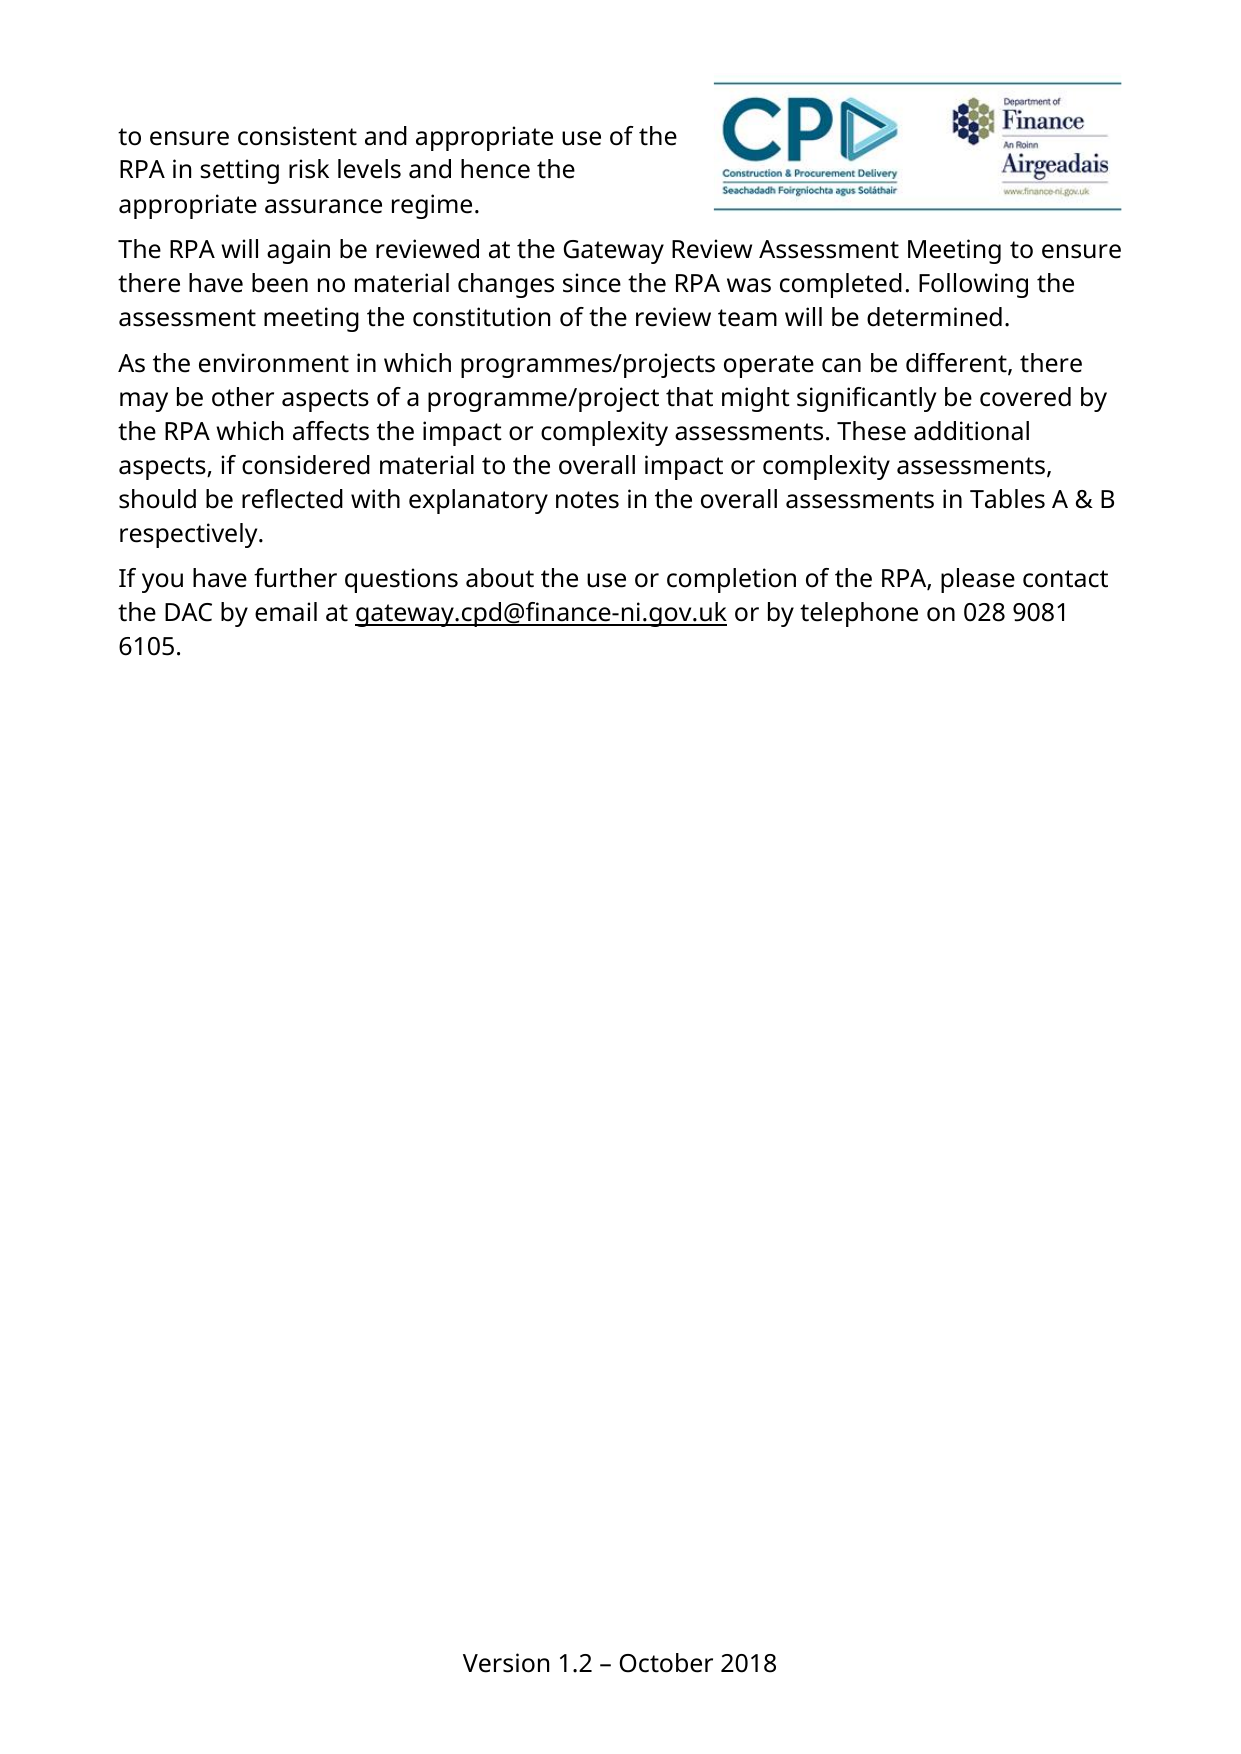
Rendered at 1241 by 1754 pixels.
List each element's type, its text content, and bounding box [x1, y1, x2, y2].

text As the environment in which programmes/projects operate can be different, there may be other aspects of a programme/project that might significantly be covered by the RPA which affects the impact or complexity assessments. These additional aspects, if considered material to the overall impact or complexity assessments, should be reflected with explanatory notes in the overall assessments in Tables A & B respectively. [118, 345, 1122, 549]
text The RPA will again be reviewed at the Gateway Review Assessment Meeting to ensure there have been no material changes since the RPA was completed. Following the assessment meeting the constitution of the review team will be determined. [118, 232, 1122, 334]
picture [800, 107, 821, 118]
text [118, 118, 1122, 220]
picture [846, 109, 861, 118]
text If you have further questions about the use or completion of the RPA, please contact the DAC by email at gateway.cpd@finance-ni.gov.uk or by telephone on 028 9081 6105. [118, 561, 1122, 663]
picture [713, 73, 1122, 118]
